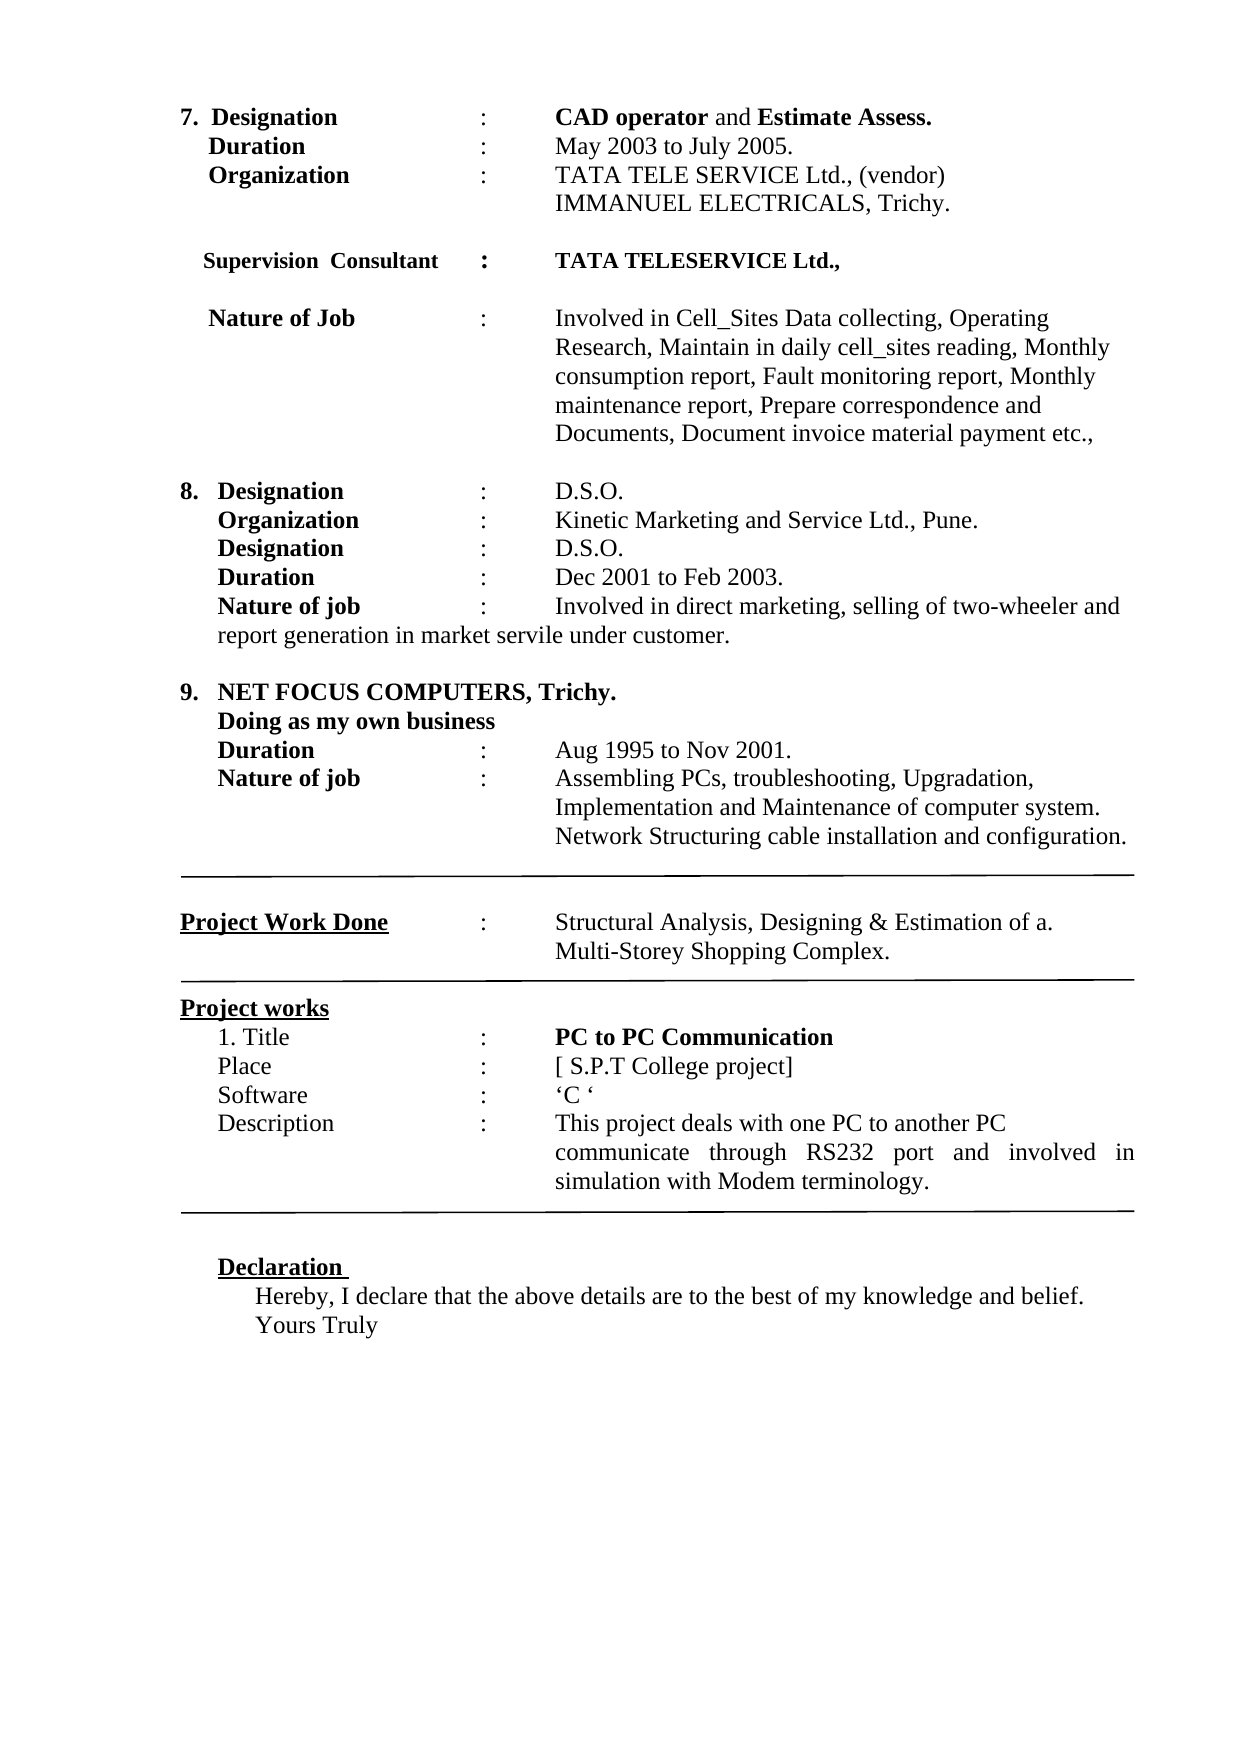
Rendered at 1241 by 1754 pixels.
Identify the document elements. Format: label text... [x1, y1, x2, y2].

text Declaration [217, 1252, 1135, 1281]
text communicate through RS232 port and involved in simulation with Modem terminology. [555, 1137, 1135, 1195]
text Description : This project deals with one PC to another PC [217, 1108, 1135, 1137]
text Multi-Storey Shopping Complex. [180, 936, 1135, 965]
text Software : ‘C ‘ [217, 1080, 1135, 1108]
text Designation : D.S.O. [180, 533, 1135, 562]
text Organization : Kinetic Marketing and Service Ltd., Pune. [180, 505, 1135, 533]
text Nature of job : Assembling PCs, troubleshooting, Upgradation, Implementation and Maintenance of computer system. Network Structuring cable installation and configuration. [217, 763, 1135, 850]
text Hereby, I declare that the above details are to the best of my knowledge and belief. [217, 1281, 1135, 1310]
text Project Work Done : Structural Analysis, Designing & Estimation of a. [180, 907, 1135, 936]
text Yours Truly [217, 1310, 1135, 1338]
text Project works [180, 993, 1135, 1022]
text 9. NET FOCUS COMPUTERS, Trichy. [180, 677, 1135, 706]
text Supervision Consultant : TATA TELESERVICE Ltd., [180, 244, 1135, 275]
text 7. Designation : CAD operator and Estimate Assess. [180, 102, 1135, 131]
text report generation in market servile under customer. [217, 620, 1135, 648]
text 1. Title : PC to PC Communication [217, 1022, 1135, 1051]
text Duration : Aug 1995 to Nov 2001. [217, 735, 1135, 763]
text Doing as my own business [217, 706, 1135, 735]
text Place : [ S.P.T College project] [217, 1051, 1135, 1080]
text Organization : TATA TELE SERVICE Ltd., (vendor) [208, 160, 1135, 188]
text Nature of job : Involved in direct marketing, selling of two-wheeler and [217, 591, 1135, 620]
text Nature of Job : Involved in Cell_Sites Data collecting, Operating Research, Maintain in daily cell_sites reading, Monthly consumption report, Fault monitoring report, Monthly maintenance report, Prepare correspondence and Documents, Document invoice material payment etc., [208, 303, 1135, 447]
text Duration : May 2003 to July 2005. [208, 131, 1135, 160]
text Duration : Dec 2001 to Feb 2003. [180, 562, 1135, 591]
text 8. Designation : D.S.O. [180, 476, 1135, 505]
text IMMANUEL ELECTRICALS, Trichy. [208, 188, 1135, 217]
